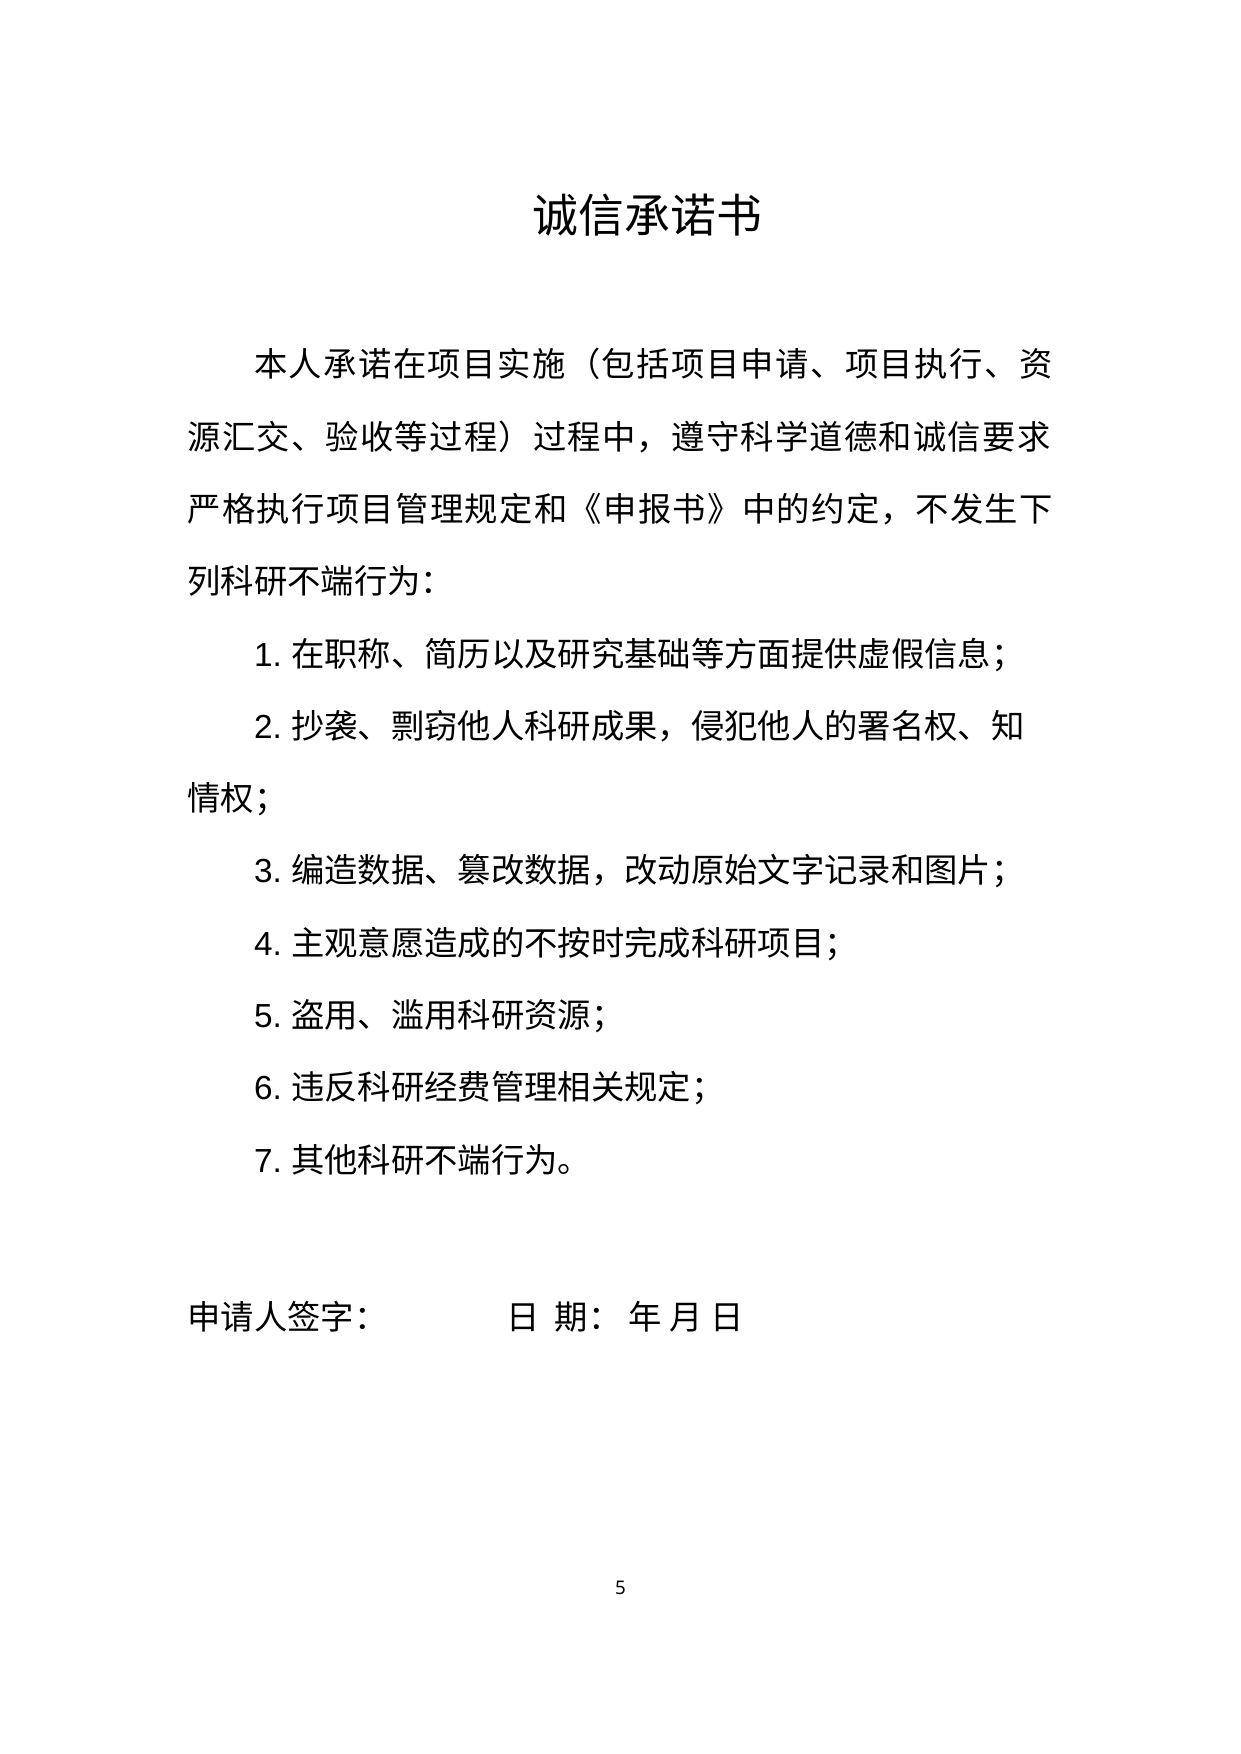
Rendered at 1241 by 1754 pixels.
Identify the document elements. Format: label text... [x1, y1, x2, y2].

text 2. 抄袭、剽窃他人科研成果，侵犯他人的署名权、知情权； [187, 700, 1053, 820]
text 6. 违反科研经费管理相关规定； [187, 1061, 1053, 1109]
text 3. 编造数据、篡改数据，改动原始文字记录和图片； [187, 844, 1053, 892]
text 4. 主观意愿造成的不按时完成科研项目； [187, 917, 1053, 965]
text 1. 在职称、简历以及研究基础等方面提供虚假信息； [187, 627, 1053, 676]
text 5. 盗用、滥用科研资源； [187, 989, 1053, 1037]
text 申请人签字： 日 期： 年 月 日 [187, 1283, 1053, 1348]
text 本人承诺在项目实施（包括项目申请、项目执行、资源汇交、验收等过程）过程中，遵守科学道德和诚信要求，严格执行项目管理规定和《申报书》中的约定，不发生下列科研不端行为： [187, 338, 1053, 603]
text 7. 其他科研不端行为。 [187, 1133, 1053, 1182]
text 诚信承诺书 [395, 163, 1053, 261]
